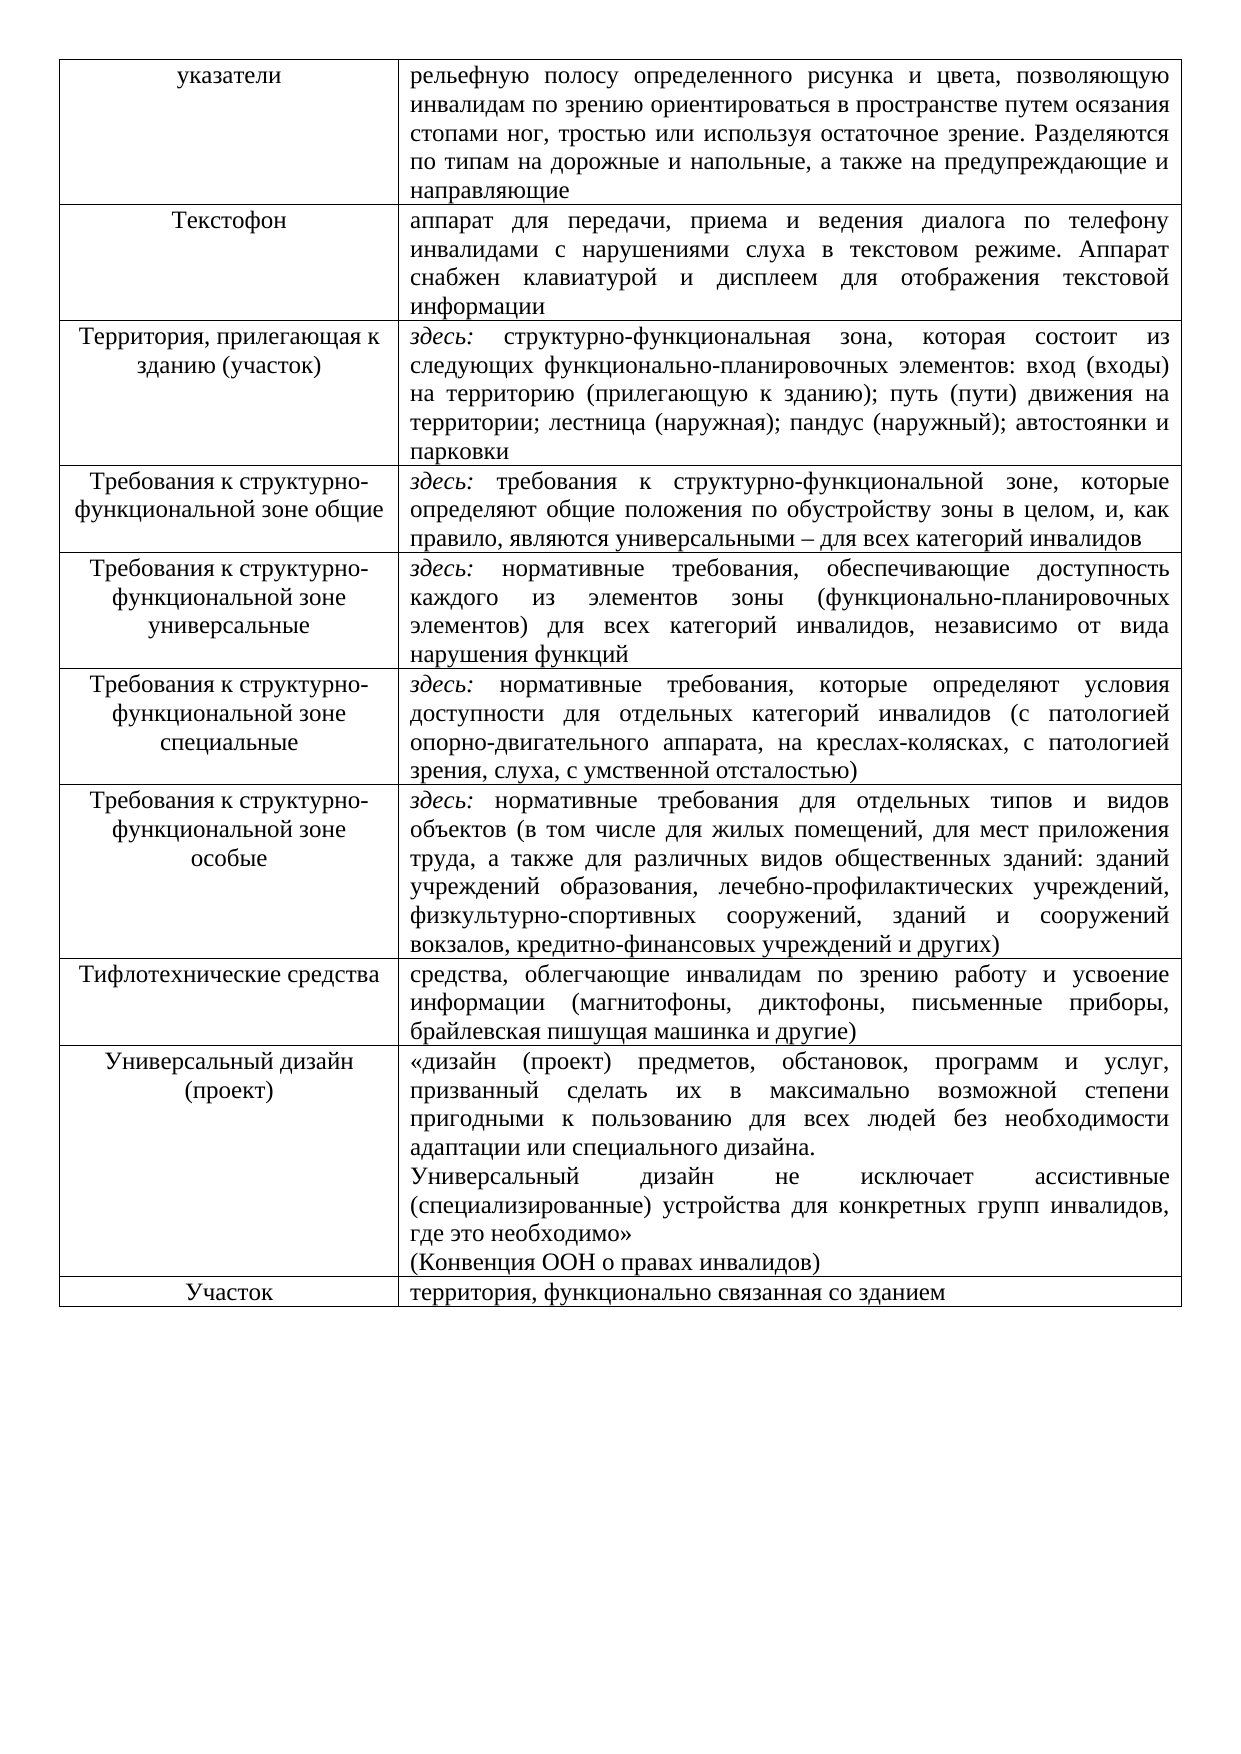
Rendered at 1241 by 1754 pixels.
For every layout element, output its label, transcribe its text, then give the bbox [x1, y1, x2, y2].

table_cell Участок [60, 1277, 398, 1306]
table_cell Универсальный дизайн (проект) [60, 1046, 398, 1276]
table_cell Требования к структурно-функциональной зоне универсальные [60, 553, 398, 668]
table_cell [60, 60, 398, 204]
table_cell здесь: структурно-функциональная зона, которая состоит из следующих функционально-планировочных элементов: вход (входы) на территорию (прилегающую к зданию); путь (пути) движения на территории; лестница (наружная); пандус (наружный); автостоянки и парковки [399, 321, 1181, 465]
table_cell «дизайн (проект) предметов, обстановок, программ и услуг, призванный сделать их в максимально возможной степени пригодными к пользованию для всех людей без необходимости адаптации или специального дизайна. Универсальный дизайн не исключает ассистивные (специализированные) устройства для конкретных групп инвалидов, где это необходимо» (Конвенция ООН о правах инвалидов) [399, 1046, 1181, 1276]
table_cell аппарат для передачи, приема и ведения диалога по телефону инвалидами с нарушениями слуха в текстовом режиме. Аппарат снабжен клавиатурой и дисплеем для отображения текстовой информации [399, 205, 1181, 320]
table_cell здесь: нормативные требования, которые определяют условия доступности для отдельных категорий инвалидов (с патологией опорно-двигательного аппарата, на креслах-колясках, с патологией зрения, слуха, с умственной отсталостью) [399, 669, 1181, 784]
table_cell Текстофон [60, 205, 398, 320]
table_cell Требования к структурно-функциональной зоне специальные [60, 669, 398, 784]
table_cell Требования к структурно-функциональной зоне особые [60, 785, 398, 958]
table_cell Требования к структурно-функциональной зоне общие [60, 466, 398, 552]
table_cell здесь: нормативные требования для отдельных типов и видов объектов (в том числе для жилых помещений, для мест приложения труда, а также для различных видов общественных зданий: зданий учреждений образования, лечебно-профилактических учреждений, физкультурно-спортивных сооружений, зданий и сооружений вокзалов, кредитно-финансовых учреждений и других) [399, 785, 1181, 958]
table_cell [399, 60, 1181, 204]
table_cell средства, облегчающие инвалидам по зрению работу и усвоение информации (магнитофоны, диктофоны, письменные приборы, брайлевская пишущая машинка и другие) [399, 959, 1181, 1045]
table_cell Тифлотехнические средства [60, 959, 398, 1045]
table_cell Территория, прилегающая к зданию (участок) [60, 321, 398, 465]
table_cell территория, функционально связанная со зданием [399, 1277, 1181, 1306]
table_cell здесь: нормативные требования, обеспечивающие доступность каждого из элементов зоны (функционально-планировочных элементов) для всех категорий инвалидов, независимо от вида нарушения функций [399, 553, 1181, 668]
table_cell здесь: требования к структурно-функциональной зоне, которые определяют общие положения по обустройству зоны в целом, и, как правило, являются универсальными – для всех категорий инвалидов [399, 466, 1181, 552]
